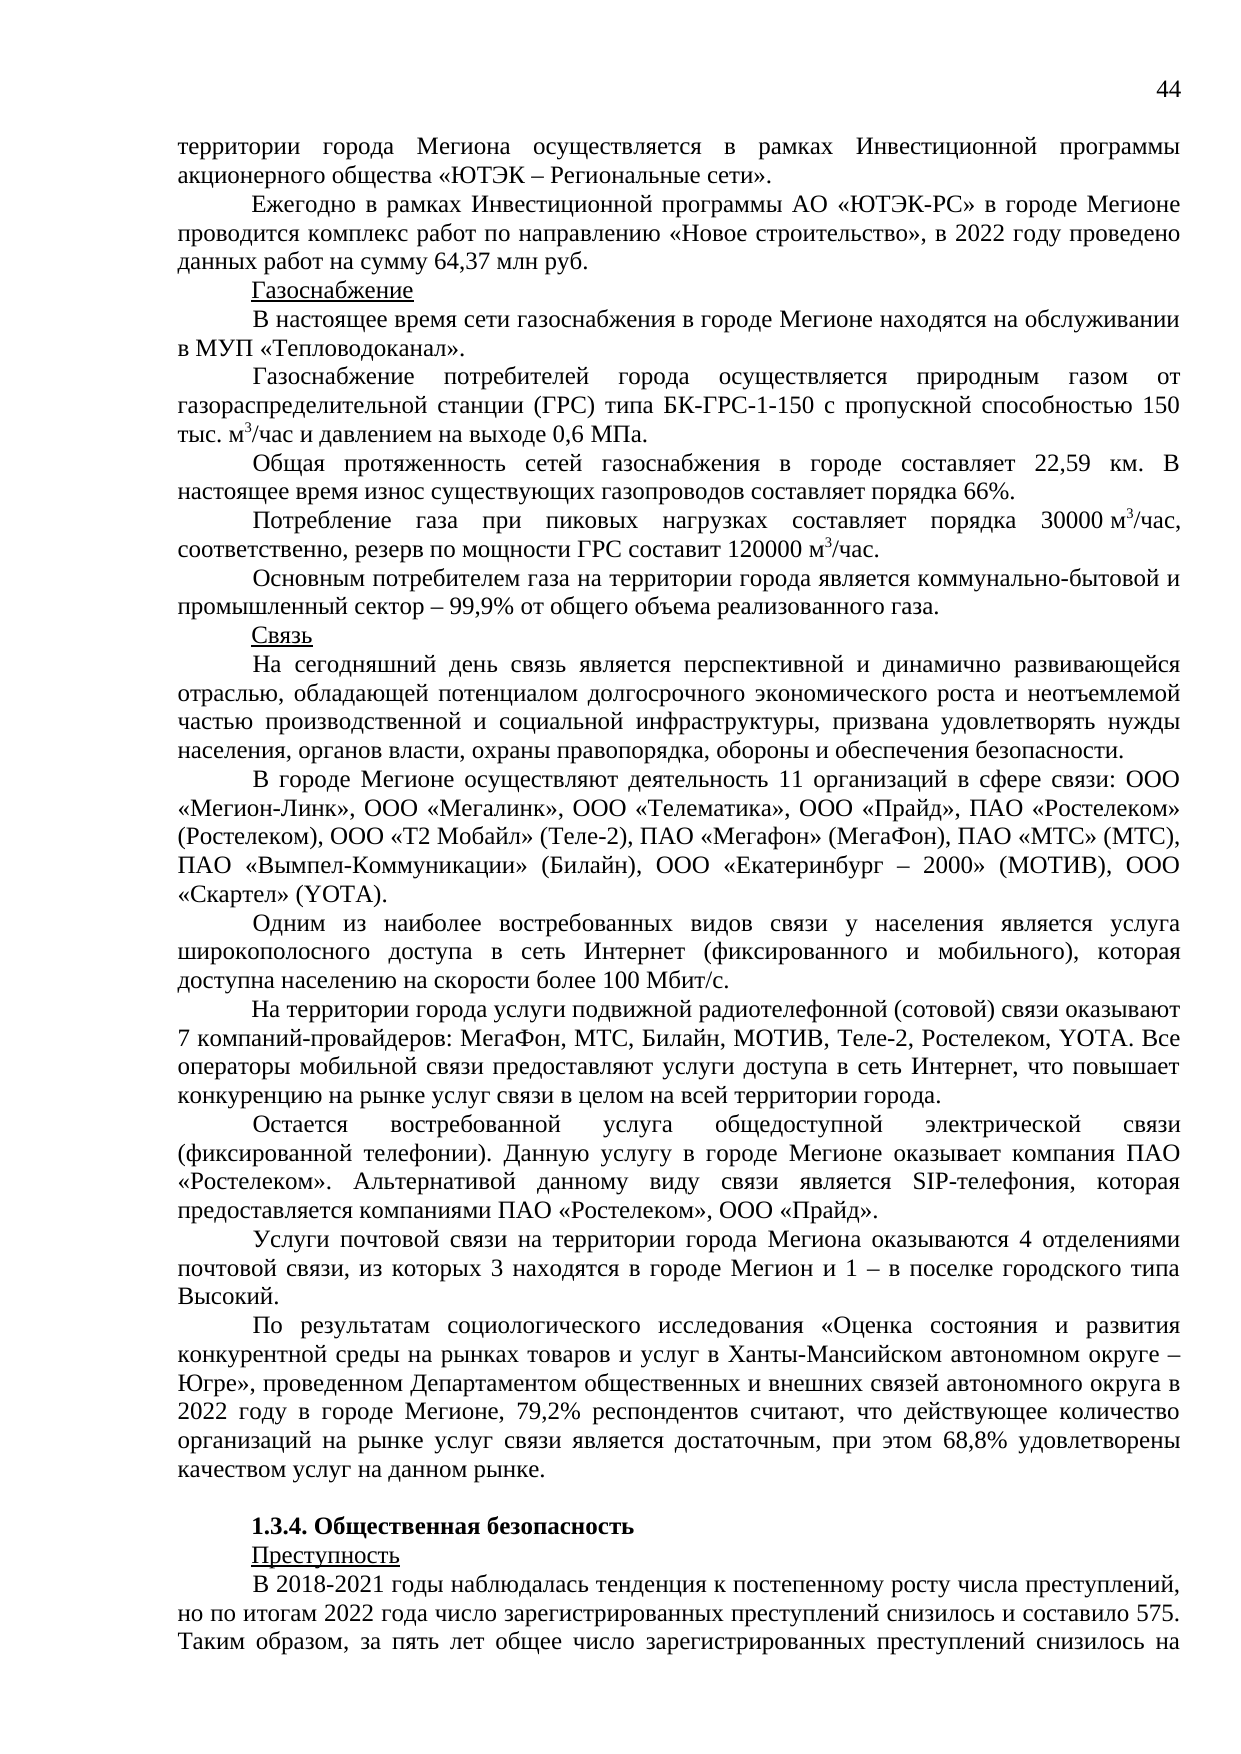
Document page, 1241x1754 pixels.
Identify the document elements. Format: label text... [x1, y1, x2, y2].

text Связь [177, 620, 1181, 649]
text 1.3.4. Общественная безопасность [177, 1511, 1181, 1540]
text Газоснабжение потребителей города осуществляется природным газом от газораспределительной станции (ГРС) типа БК-ГРС-1-150 с пропускной способностью 150 тыс. м3/час и давлением на выходе 0,6 МПа. [177, 361, 1181, 448]
text В городе Мегионе осуществляют деятельность 11 организаций в сфере связи: ООО «Мегион-Линк», ООО «Мегалинк», ООО «Телематика», ООО «Прайд», ПАО «Ростелеком» (Ростелеком), ООО «Т2 Мобайл» (Теле-2), ПАО «Мегафон» (МегаФон), ПАО «МТС» (МТС), ПАО «Вымпел-Коммуникации» (Билайн), ООО «Екатеринбург – 2000» (МОТИВ), ООО «Скартел» (YOTA). [177, 764, 1181, 908]
text Общая протяженность сетей газоснабжения в городе составляет 22,59 км. В настоящее время износ существующих газопроводов составляет порядка 66%. [177, 448, 1181, 505]
text Услуги почтовой связи на территории города Мегиона оказываются 4 отделениями почтовой связи, из которых 3 находятся в городе Мегион и 1 – в поселке городского типа Высокий. [177, 1224, 1181, 1310]
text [177, 1569, 1181, 1655]
text Газоснабжение [177, 275, 1181, 304]
text По результатам социологического исследования «Оценка состояния и развития конкурентной среды на рынках товаров и услуг в Ханты-Мансийском автономном округе – Югре», проведенном Департаментом общественных и внешних связей автономного округа в 2022 году в городе Мегионе, 79,2% респондентов считают, что действующее количество организаций на рынке услуг связи является достаточным, при этом 68,8% удовлетворены качеством услуг на данном рынке. [177, 1310, 1181, 1483]
text На сегодняшний день связь является перспективной и динамично развивающейся отраслью, обладающей потенциалом долгосрочного экономического роста и неотъемлемой частью производственной и социальной инфраструктуры, призвана удовлетворять нужды населения, органов власти, охраны правопорядка, обороны и обеспечения безопасности. [177, 649, 1181, 764]
subtitle Преступность [177, 1540, 1181, 1569]
text Остается востребованной услуга общедоступной электрической связи (фиксированной телефонии). Данную услугу в городе Мегионе оказывает компания ПАО «Ростелеком». Альтернативой данному виду связи является SIP-телефония, которая предоставляется компаниями ПАО «Ростелеком», ООО «Прайд». [177, 1109, 1181, 1224]
text Одним из наиболее востребованных видов связи у населения является услуга широкополосного доступа в сеть Интернет (фиксированного и мобильного), которая доступна населению на скорости более 100 Мбит/с. [177, 908, 1181, 994]
text На территории города услуги подвижной радиотелефонной (сотовой) связи оказывают 7 компаний-провайдеров: МегаФон, МТС, Билайн, МОТИВ, Теле-2, Ростелеком, YOTA. Все операторы мобильной связи предоставляют услуги доступа в сеть Интернет, что повышает конкуренцию на рынке услуг связи в целом на всей территории города. [177, 994, 1181, 1109]
text Основным потребителем газа на территории города является коммунально-бытовой и промышленный сектор – 99,9% от общего объема реализованного газа. [177, 563, 1181, 620]
text Ежегодно в рамках Инвестиционной программы АО «ЮТЭК-РС» в городе Мегионе проводится комплекс работ по направлению «Новое строительство», в 2022 году проведено данных работ на сумму 64,37 млн руб. [177, 189, 1181, 275]
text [177, 131, 1181, 189]
text Потребление газа при пиковых нагрузках составляет порядка 30000 м3/час, соответственно, резерв по мощности ГРС составит 120000 м3/час. [177, 505, 1181, 563]
text В настоящее время сети газоснабжения в городе Мегионе находятся на обслуживании в МУП «Тепловодоканал». [177, 304, 1181, 361]
